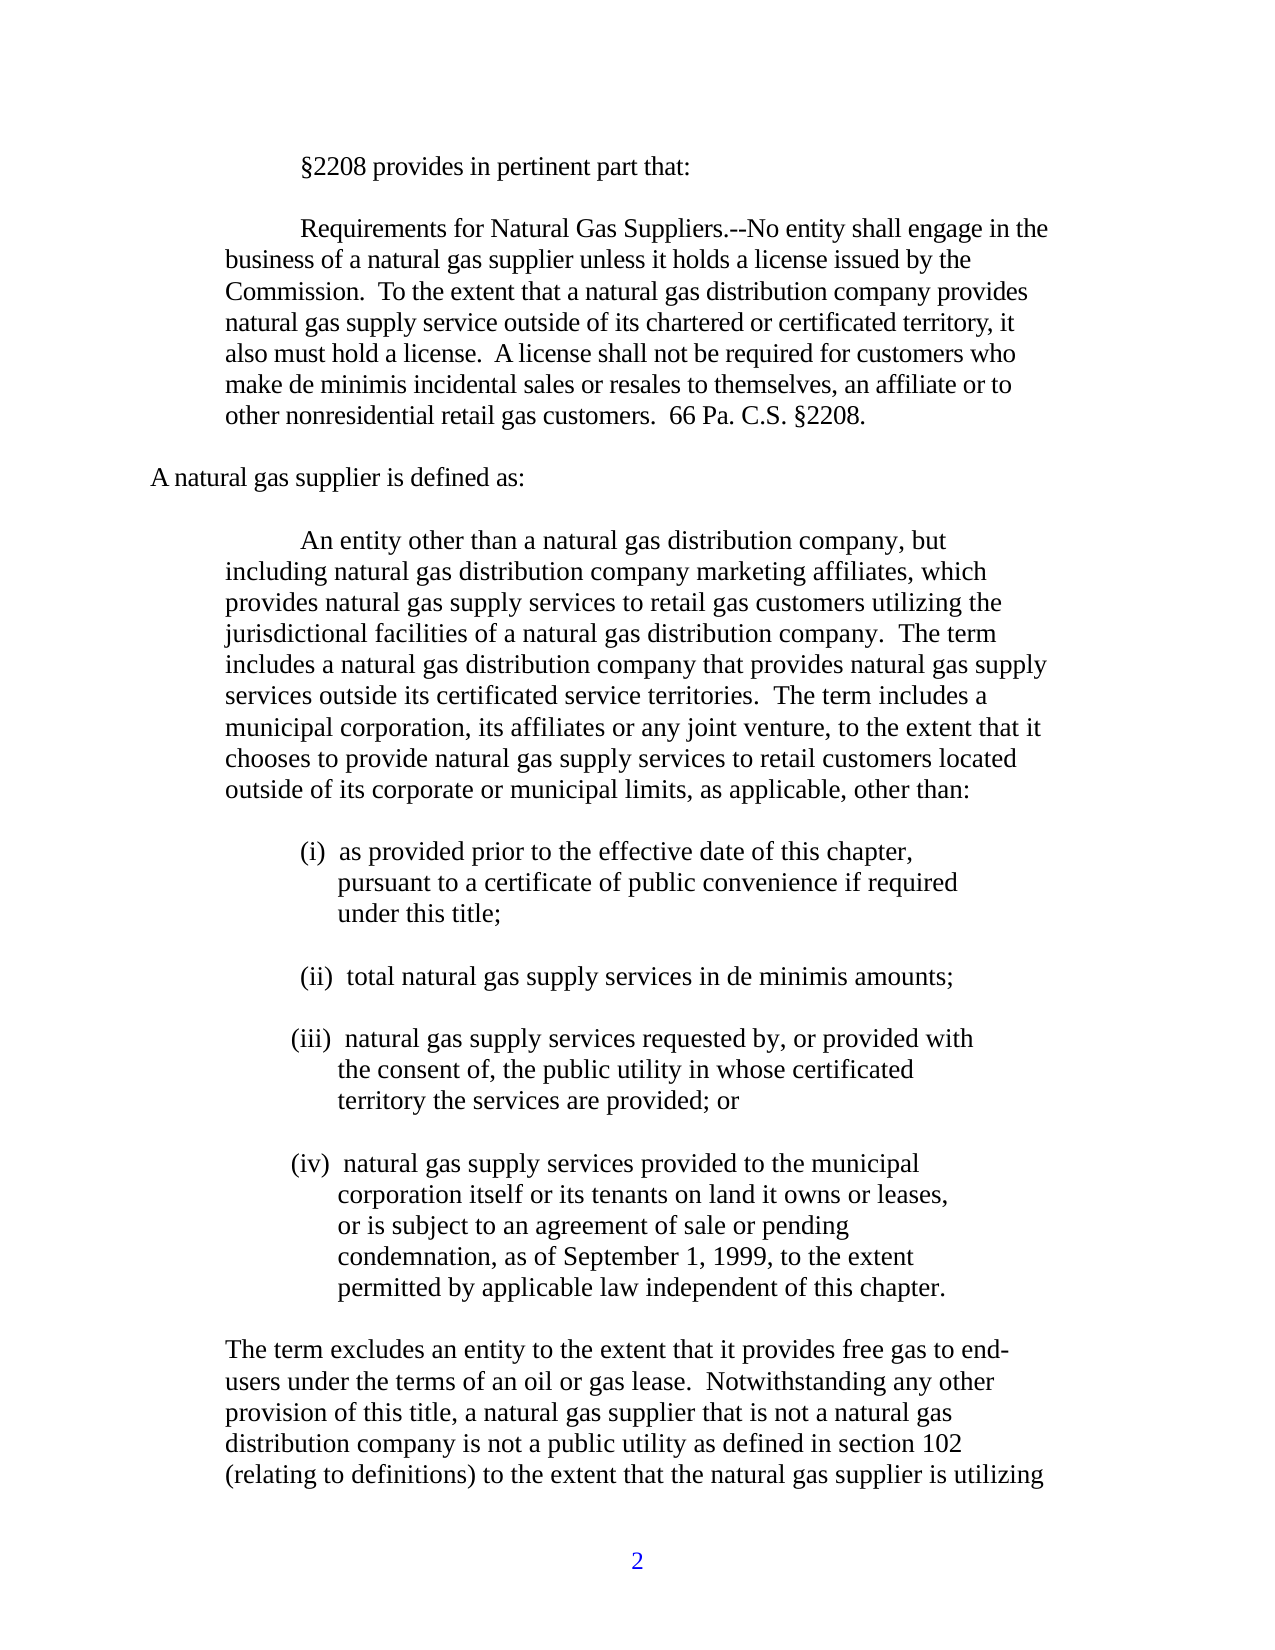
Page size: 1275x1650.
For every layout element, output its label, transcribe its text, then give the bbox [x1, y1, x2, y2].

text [225, 1333, 1050, 1489]
text (ii) total natural gas supply services in de minimis amounts; [300, 960, 1050, 991]
text An entity other than a natural gas distribution company, but including natural gas distribution company marketing affiliates, which provides natural gas supply services to retail gas customers utilizing the jurisdictional facilities of a natural gas distribution company. The term includes a natural gas distribution company that provides natural gas supply services outside its certificated service territories. The term includes a municipal corporation, its affiliates or any joint venture, to the extent that it chooses to provide natural gas supply services to retail customers located outside of its corporate or municipal limits, as applicable, other than: [225, 524, 1050, 804]
text Requirements for Natural Gas Suppliers.--No entity shall engage in the business of a natural gas supplier unless it holds a license issued by the Commission. To the extent that a natural gas distribution company provides natural gas supply service outside of its chartered or certificated territory, it also must hold a license. A license shall not be required for customers who make de minimis incidental sales or resales to themselves, an affiliate or to other nonresidential retail gas customers. 66 Pa. C.S. §2208. [225, 212, 1050, 430]
text §2208 provides in pertinent part that: [150, 150, 1125, 181]
text (i) as provided prior to the effective date of this chapter, pursuant to a certificate of public convenience if required under this title; [300, 835, 975, 929]
text (iii) natural gas supply services requested by, or provided with the consent of, the public utility in whose certificated territory the services are provided; or [291, 1022, 975, 1116]
text A natural gas supplier is defined as: [150, 461, 1125, 493]
text (iv) natural gas supply services provided to the municipal corporation itself or its tenants on land it owns or leases, or is subject to an agreement of sale or pending condemnation, as of September 1, 1999, to the extent permitted by applicable law independent of this chapter. [291, 1147, 975, 1302]
